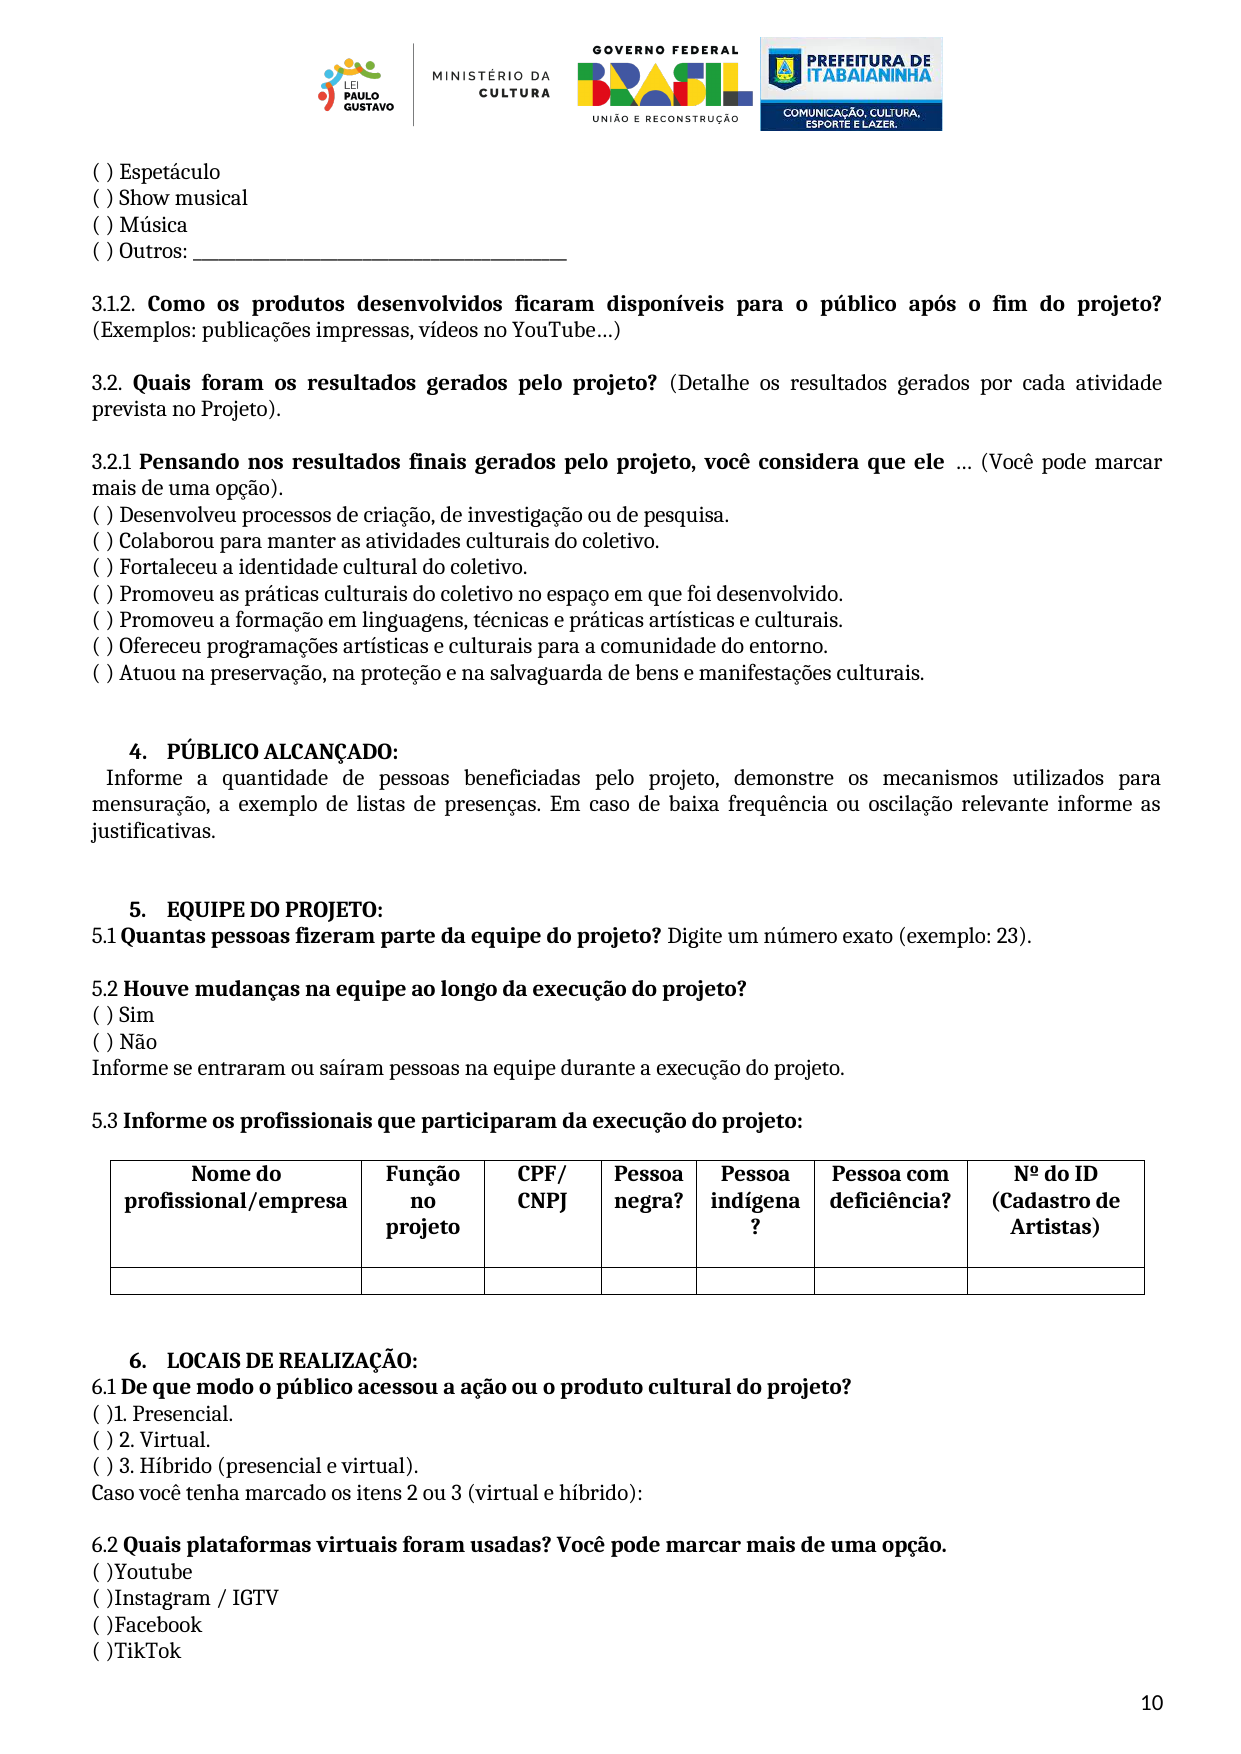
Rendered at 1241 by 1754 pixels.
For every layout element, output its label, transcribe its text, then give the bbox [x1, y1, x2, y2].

table_cell [111, 1268, 361, 1294]
text ( ) Outros: ____________________________________________ [92, 238, 1163, 264]
text ( ) Desenvolveu processos de criação, de investigação ou de pesquisa. [92, 501, 1163, 528]
text 6.2 Quais plataformas virtuais foram usadas? Você pode marcar mais de uma opção. [92, 1532, 1163, 1559]
table_cell [602, 1268, 696, 1294]
table_header Nome do profissional/empresa [111, 1161, 361, 1267]
list LOCAIS DE REALIZAÇÃO: [129, 1348, 1163, 1374]
table_header CPF/CNPJ [485, 1161, 601, 1267]
text Caso você tenha marcado os itens 2 ou 3 (virtual e híbrido): [92, 1479, 1163, 1506]
table_cell [362, 1268, 484, 1294]
table_cell [697, 1268, 814, 1294]
text ( ) Ofereceu programações artísticas e culturais para a comunidade do entorno. [92, 633, 1163, 659]
text ( ) Espetáculo [92, 159, 1163, 185]
table_header Pessoa indígena? [697, 1161, 814, 1267]
text ( ) 3. Híbrido (presencial e virtual). [92, 1453, 1163, 1479]
text ( ) Show musical [92, 185, 1163, 211]
text ( )Facebook [92, 1611, 1163, 1638]
text ( )TikTok [92, 1638, 1163, 1664]
text 3.2.1 Pensando nos resultados finais gerados pelo projeto, você considera que ele … (Você pode marcar mais de uma opção). [92, 449, 1163, 501]
table_cell [485, 1268, 601, 1294]
table_cell [968, 1268, 1144, 1294]
text Informe a quantidade de pessoas beneficiadas pelo projeto, demonstre os mecanismos utilizados para mensuração, a exemplo de listas de presenças. Em caso de baixa frequência ou oscilação relevante informe as justificativas. [92, 765, 1163, 844]
picture [312, 37, 943, 131]
table_header Pessoa com deficiência? [815, 1161, 967, 1267]
text ( ) Promoveu as práticas culturais do coletivo no espaço em que foi desenvolvido. [92, 580, 1163, 607]
text 3.2. Quais foram os resultados gerados pelo projeto? (Detalhe os resultados gerados por cada atividade prevista no Projeto). [92, 369, 1163, 422]
text ( ) Não [92, 1028, 1163, 1055]
list PÚBLICO ALCANÇADO: [129, 738, 1163, 765]
table_header Pessoa negra? [602, 1161, 696, 1267]
table_header Função no projeto [362, 1161, 484, 1267]
text ( ) Música [92, 211, 1163, 238]
list EQUIPE DO PROJETO: [129, 897, 1163, 923]
text ( ) Promoveu a formação em linguagens, técnicas e práticas artísticas e culturais. [92, 607, 1163, 633]
text ( ) Atuou na preservação, na proteção e na salvaguarda de bens e manifestações culturais. [92, 659, 1163, 686]
table_header Nº do ID (Cadastro de Artistas) [968, 1161, 1144, 1267]
text 5.3 Informe os profissionais que participaram da execução do projeto: [92, 1107, 1163, 1134]
text 5.1 Quantas pessoas fizeram parte da equipe do projeto? Digite um número exato (exemplo: 23). [92, 923, 1163, 949]
text ( )1. Presencial. [92, 1401, 1163, 1427]
text Informe se entraram ou saíram pessoas na equipe durante a execução do projeto. [92, 1055, 1163, 1081]
text 5.2 Houve mudanças na equipe ao longo da execução do projeto? [92, 976, 1163, 1002]
table_cell [815, 1268, 967, 1294]
text ( )Youtube [92, 1559, 1163, 1585]
text ( )Instagram / IGTV [92, 1585, 1163, 1611]
text ( ) Fortaleceu a identidade cultural do coletivo. [92, 554, 1163, 580]
text ( ) Sim [92, 1002, 1163, 1028]
text ( ) Colaborou para manter as atividades culturais do coletivo. [92, 528, 1163, 554]
text ( ) 2. Virtual. [92, 1427, 1163, 1453]
text 3.1.2. Como os produtos desenvolvidos ficaram disponíveis para o público após o fim do projeto? (Exemplos: publicações impressas, vídeos no YouTube…) [92, 291, 1163, 343]
text 6.1 De que modo o público acessou a ação ou o produto cultural do projeto? [92, 1374, 1163, 1401]
